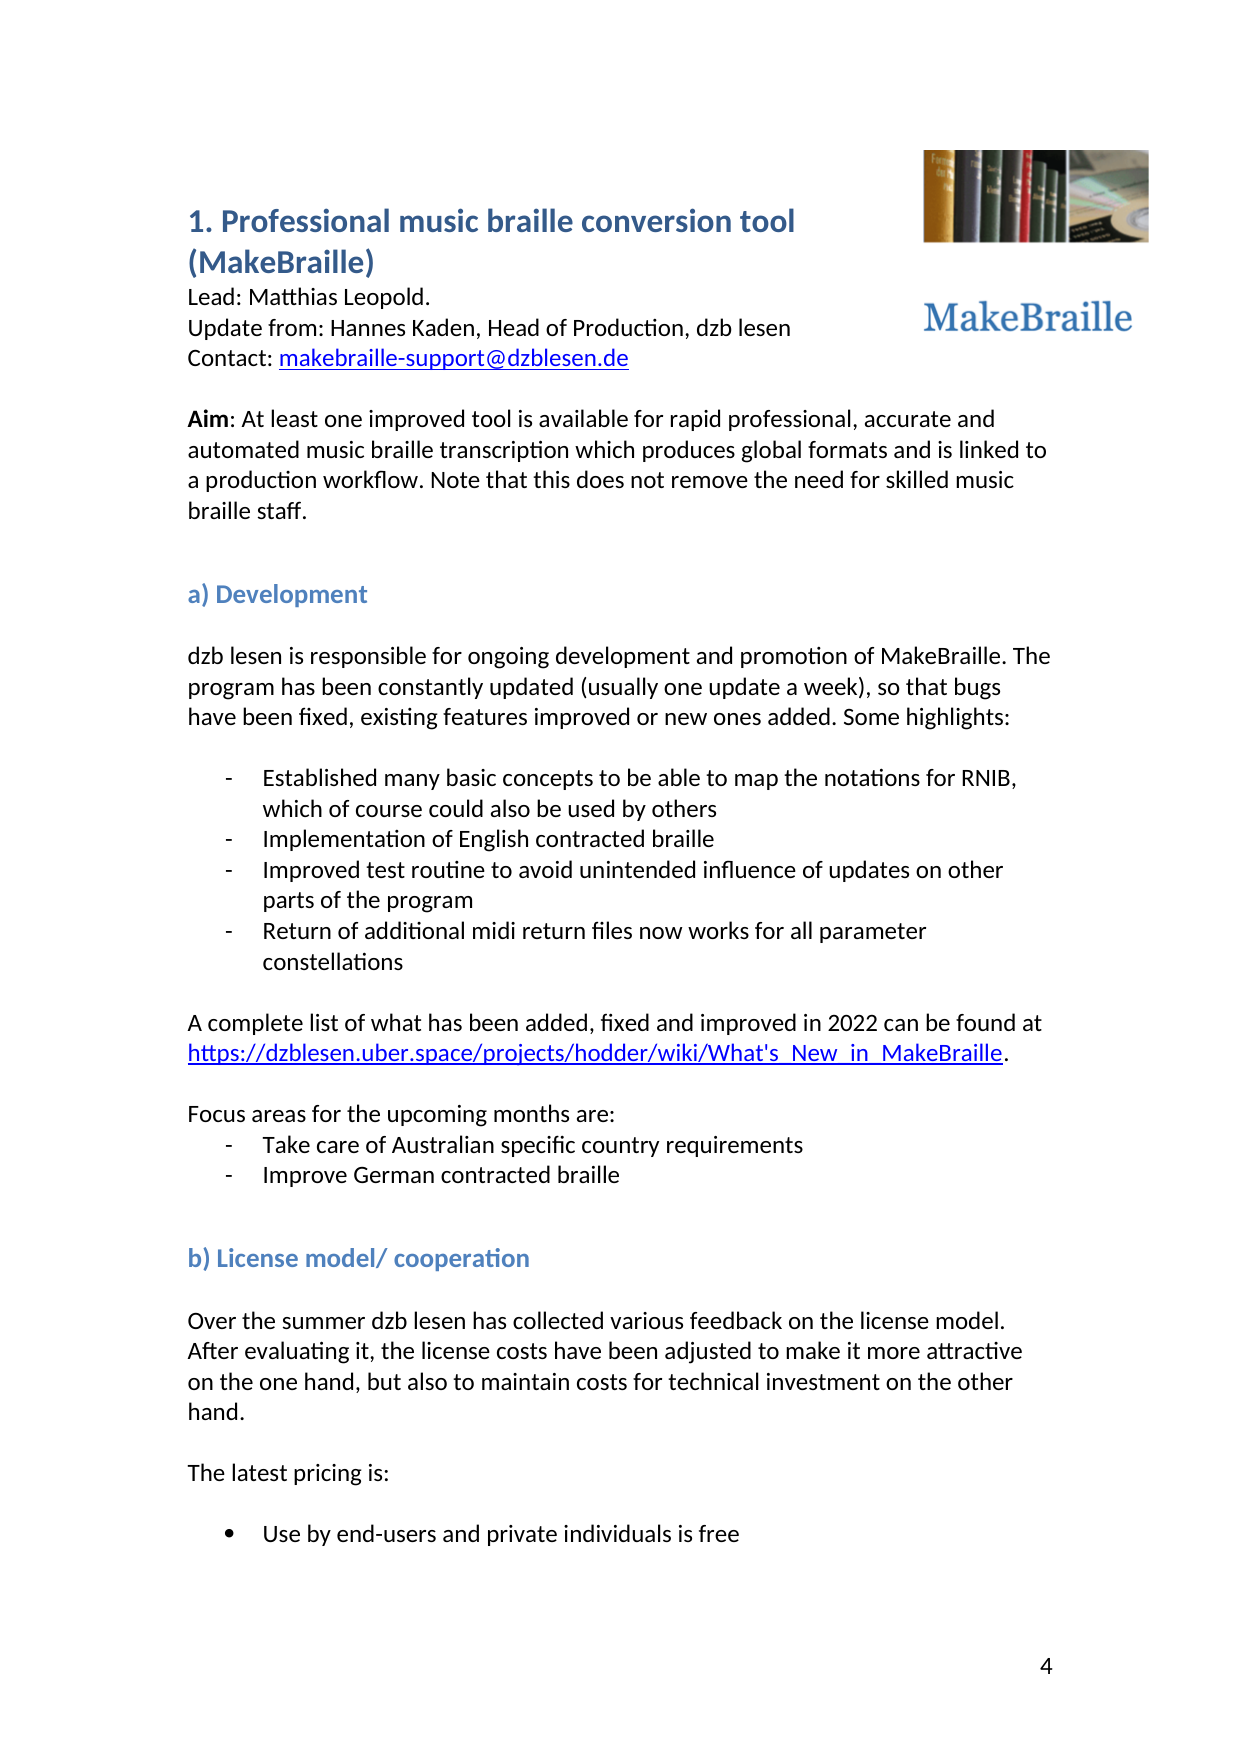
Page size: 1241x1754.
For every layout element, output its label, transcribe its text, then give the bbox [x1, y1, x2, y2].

text Update from: Hannes Kaden, Head of Production, dzb lesen [187, 312, 922, 342]
subtitle b) License model/ cooperation [187, 1241, 1053, 1274]
picture [922, 150, 1149, 351]
subtitle a) Development [187, 577, 1053, 610]
list Return of additional midi return files now works for all parameter constellations [225, 915, 1053, 976]
text Aim: At least one improved tool is available for rapid professional, accurate and automated music braille transcription which produces global formats and is linked to a production workflow. Note that this does not remove the need for skilled music braille staff. [187, 403, 1053, 526]
list Improved test routine to avoid unintended influence of updates on other parts of the program [225, 854, 1053, 915]
list Improve German contracted braille [225, 1159, 1053, 1190]
text Contact: makebraille-support@dzblesen.de [187, 342, 1053, 373]
text Focus areas for the upcoming months are: [187, 1098, 1053, 1129]
text Lead: Matthias Leopold. [187, 281, 922, 312]
list Use by end-users and private individuals is free [225, 1518, 1053, 1549]
text Over the summer dzb lesen has collected various feedback on the license model. After evaluating it, the license costs have been adjusted to make it more attractive on the one hand, but also to maintain costs for technical investment on the other hand. [187, 1305, 1053, 1427]
text dzb lesen is responsible for ongoing development and promotion of MakeBraille. The program has been constantly updated (usually one update a week), so that bugs have been fixed, existing features improved or new ones added. Some highlights: [187, 641, 1053, 732]
list Implementation of English contracted braille [225, 824, 1053, 854]
list Established many basic concepts to be able to map the notations for RNIB, which of course could also be used by others [225, 763, 1053, 824]
text The latest pricing is: [187, 1457, 1053, 1488]
subtitle 1. Professional music braille conversion tool (MakeBraille) [187, 200, 922, 281]
list Take care of Australian specific country requirements [225, 1129, 1053, 1159]
text A complete list of what has been added, fixed and improved in 2022 can be found at https://dzblesen.uber.space/projects/hodder/wiki/What's_New_in_MakeBraille. [187, 1007, 1053, 1068]
